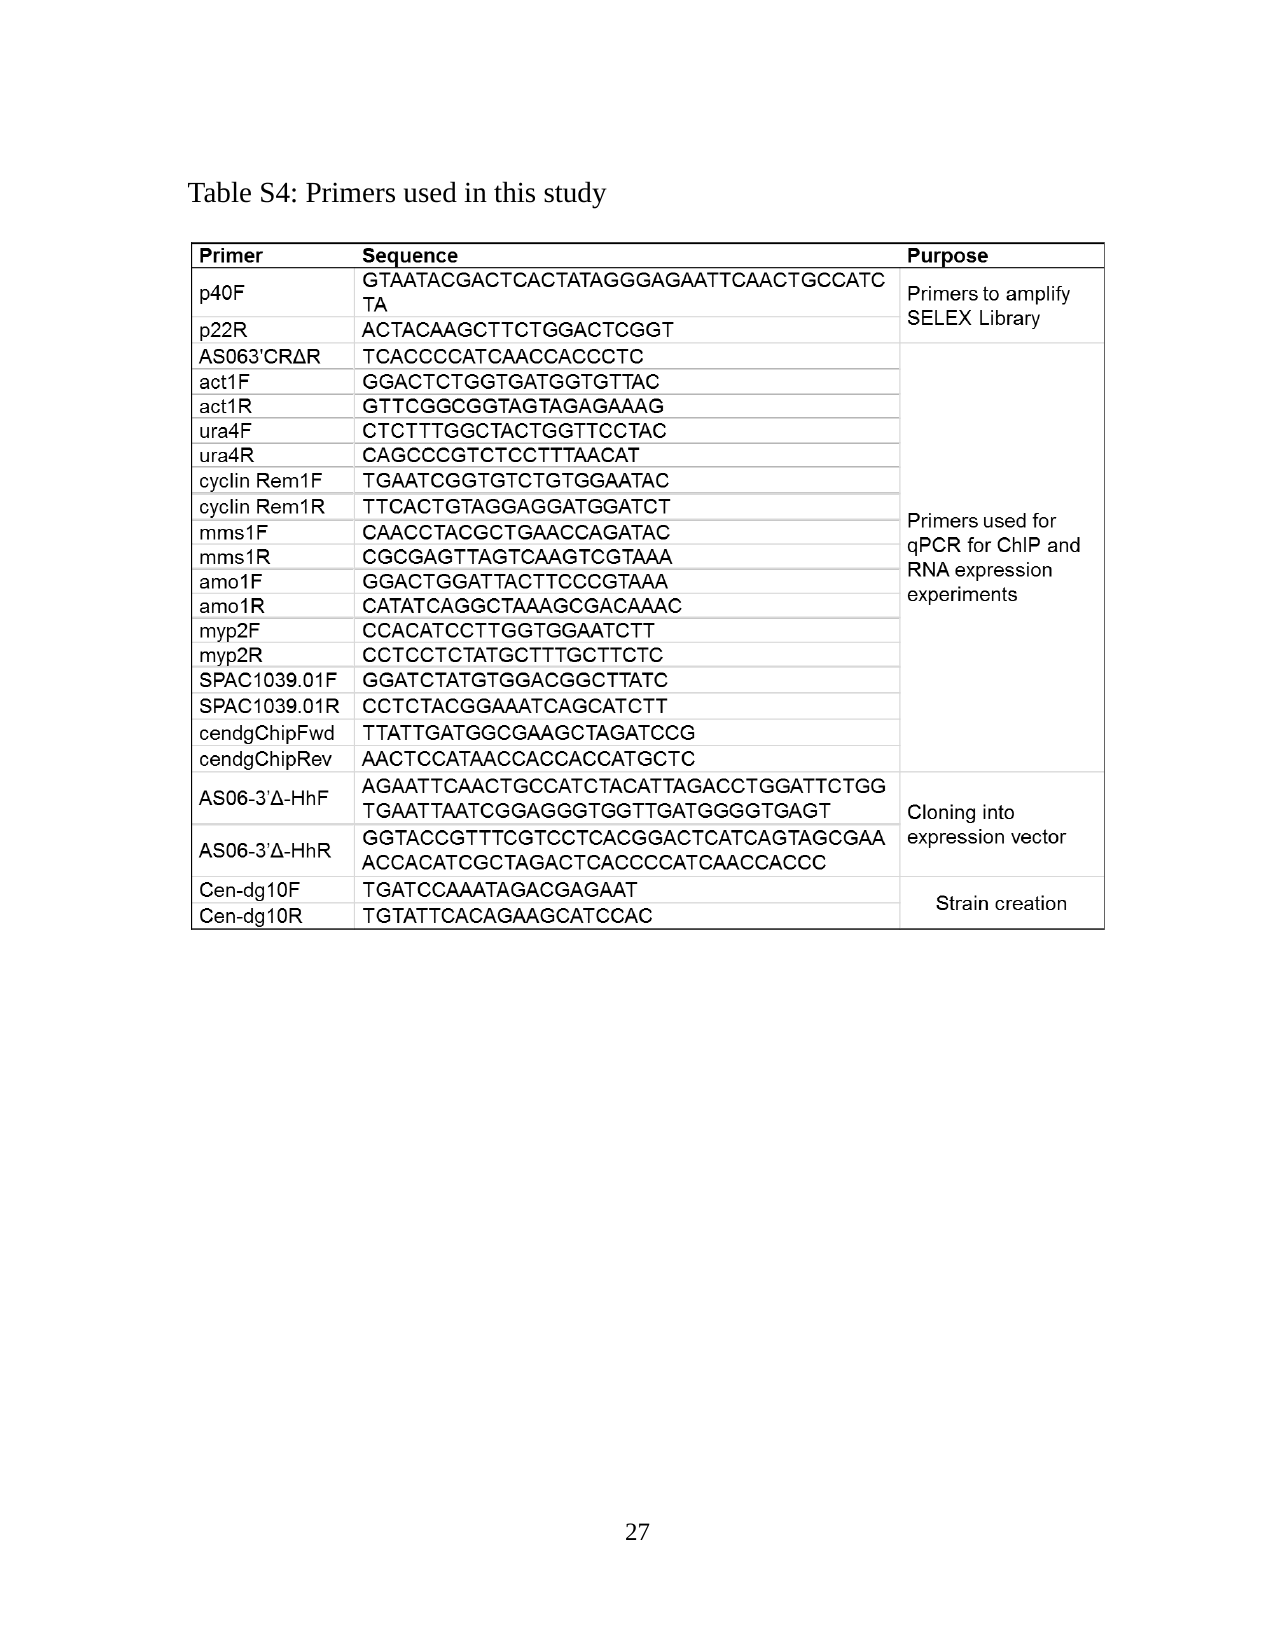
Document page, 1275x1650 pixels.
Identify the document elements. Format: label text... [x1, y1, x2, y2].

picture [191, 237, 1105, 940]
subtitle Table S4: Primers used in this study [187, 175, 1087, 208]
